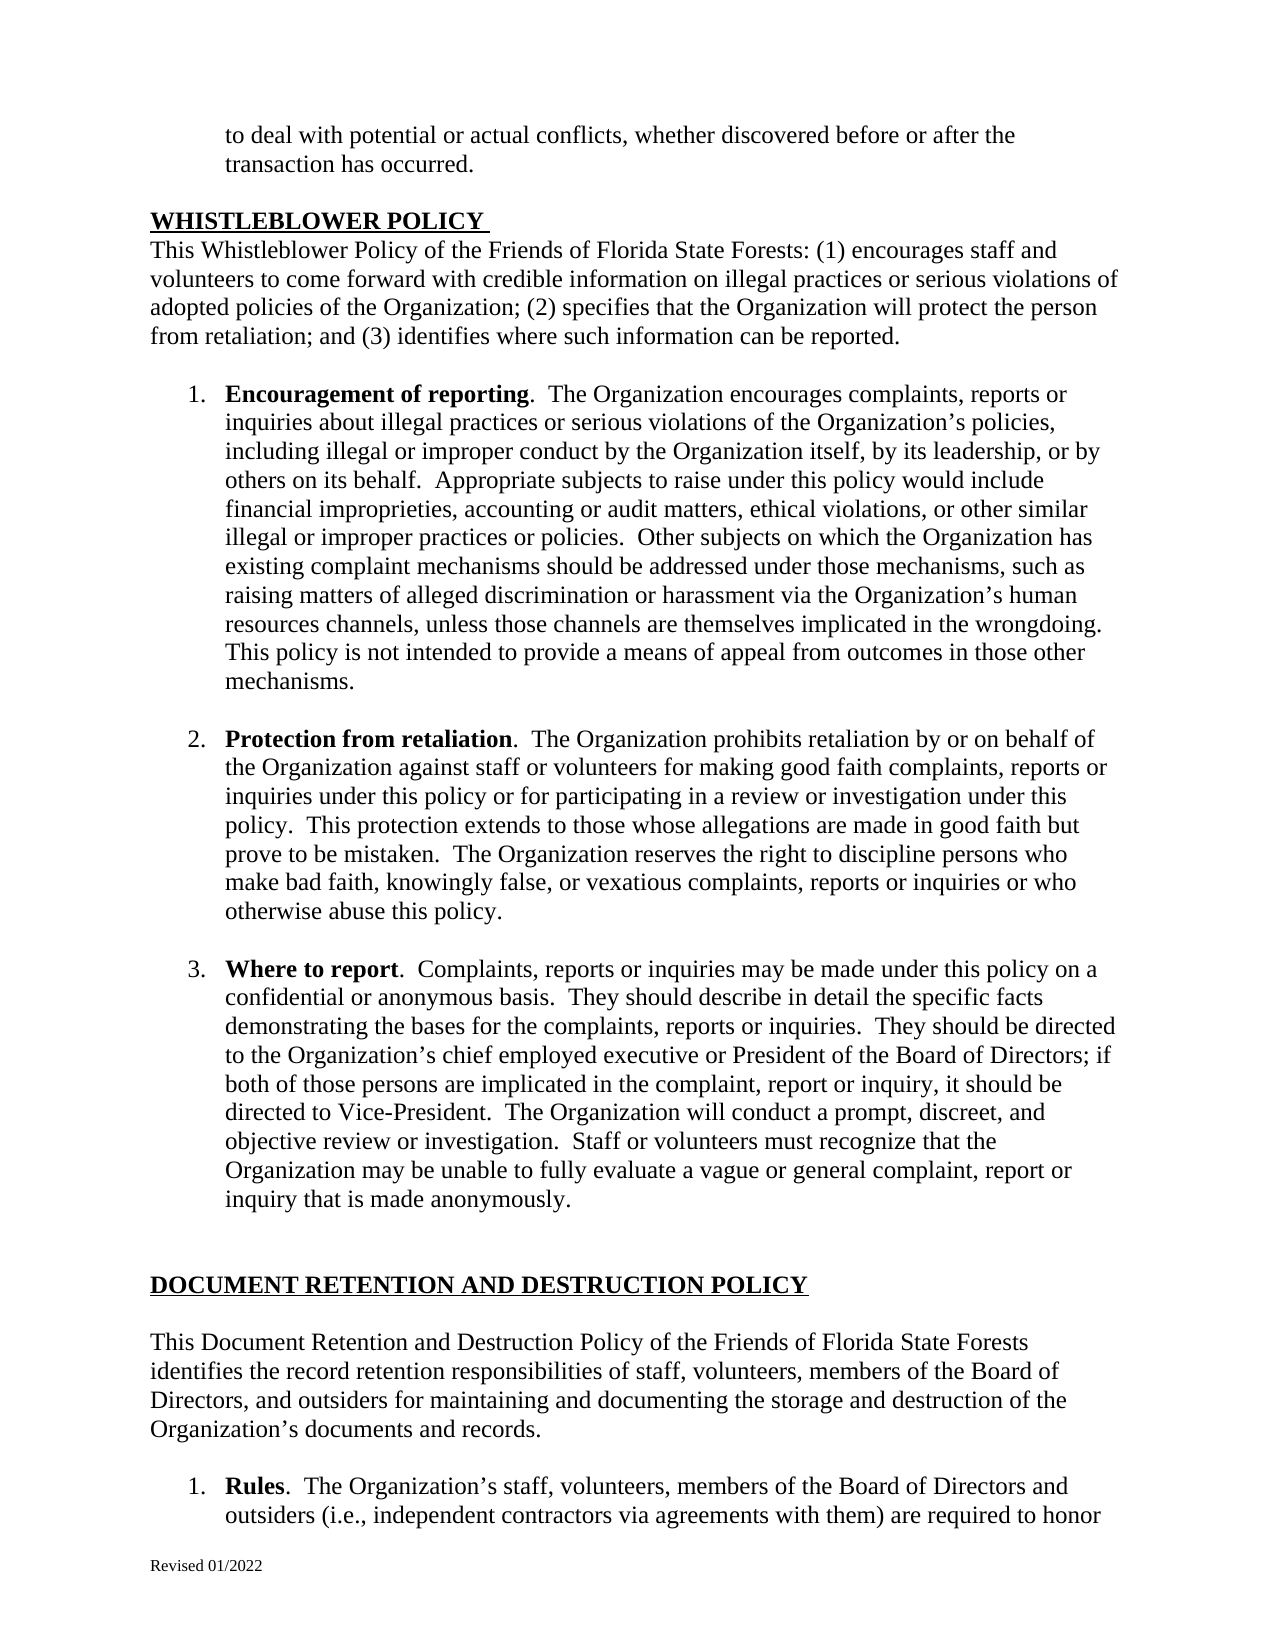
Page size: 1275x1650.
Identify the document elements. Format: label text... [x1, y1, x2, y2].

text This Whistleblower Policy of the Friends of Florida State Forests: (1) encourages staff and volunteers to come forward with credible information on illegal practices or serious violations of adopted policies of the Organization; (2) specifies that the Organization will protect the person from retaliation; and (3) identifies where such information can be reported. [150, 235, 1125, 350]
text WHISTLEBLOWER POLICY [150, 206, 1125, 235]
text This Document Retention and Destruction Policy of the Friends of Florida State Forests identifies the record retention responsibilities of staff, volunteers, members of the Board of Directors, and outsiders for maintaining and documenting the storage and destruction of the Organization’s documents and records. [150, 1327, 1125, 1442]
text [187, 1471, 1125, 1529]
text 2. Protection from retaliation. The Organization prohibits retaliation by or on behalf of the Organization against staff or volunteers for making good faith complaints, reports or inquiries under this policy or for participating in a review or investigation under this policy. This protection extends to those whose allegations are made in good faith but prove to be mistaken. The Organization reserves the right to discipline persons who make bad faith, knowingly false, or vexatious complaints, reports or inquiries or who otherwise abuse this policy. [187, 724, 1125, 925]
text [187, 120, 1125, 177]
text 1. Encouragement of reporting. The Organization encourages complaints, reports or inquiries about illegal practices or serious violations of the Organization’s policies, including illegal or improper conduct by the Organization itself, by its leadership, or by others on its behalf. Appropriate subjects to raise under this policy would include financial improprieties, accounting or audit matters, ethical violations, or other similar illegal or improper practices or policies. Other subjects on which the Organization has existing complaint mechanisms should be addressed under those mechanisms, such as raising matters of alleged discrimination or harassment via the Organization’s human resources channels, unless those channels are themselves implicated in the wrongdoing. This policy is not intended to provide a means of appeal from outcomes in those other mechanisms. [187, 379, 1125, 695]
text DOCUMENT RETENTION AND DESTRUCTION POLICY [150, 1270, 1125, 1299]
text 3. Where to report. Complaints, reports or inquiries may be made under this policy on a confidential or anonymous basis. They should describe in detail the specific facts demonstrating the bases for the complaints, reports or inquiries. They should be directed to the Organization’s chief employed executive or President of the Board of Directors; if both of those persons are implicated in the complaint, report or inquiry, it should be directed to Vice-President. The Organization will conduct a prompt, discreet, and objective review or investigation. Staff or volunteers must recognize that the Organization may be unable to fully evaluate a vague or general complaint, report or inquiry that is made anonymously. [187, 954, 1125, 1212]
